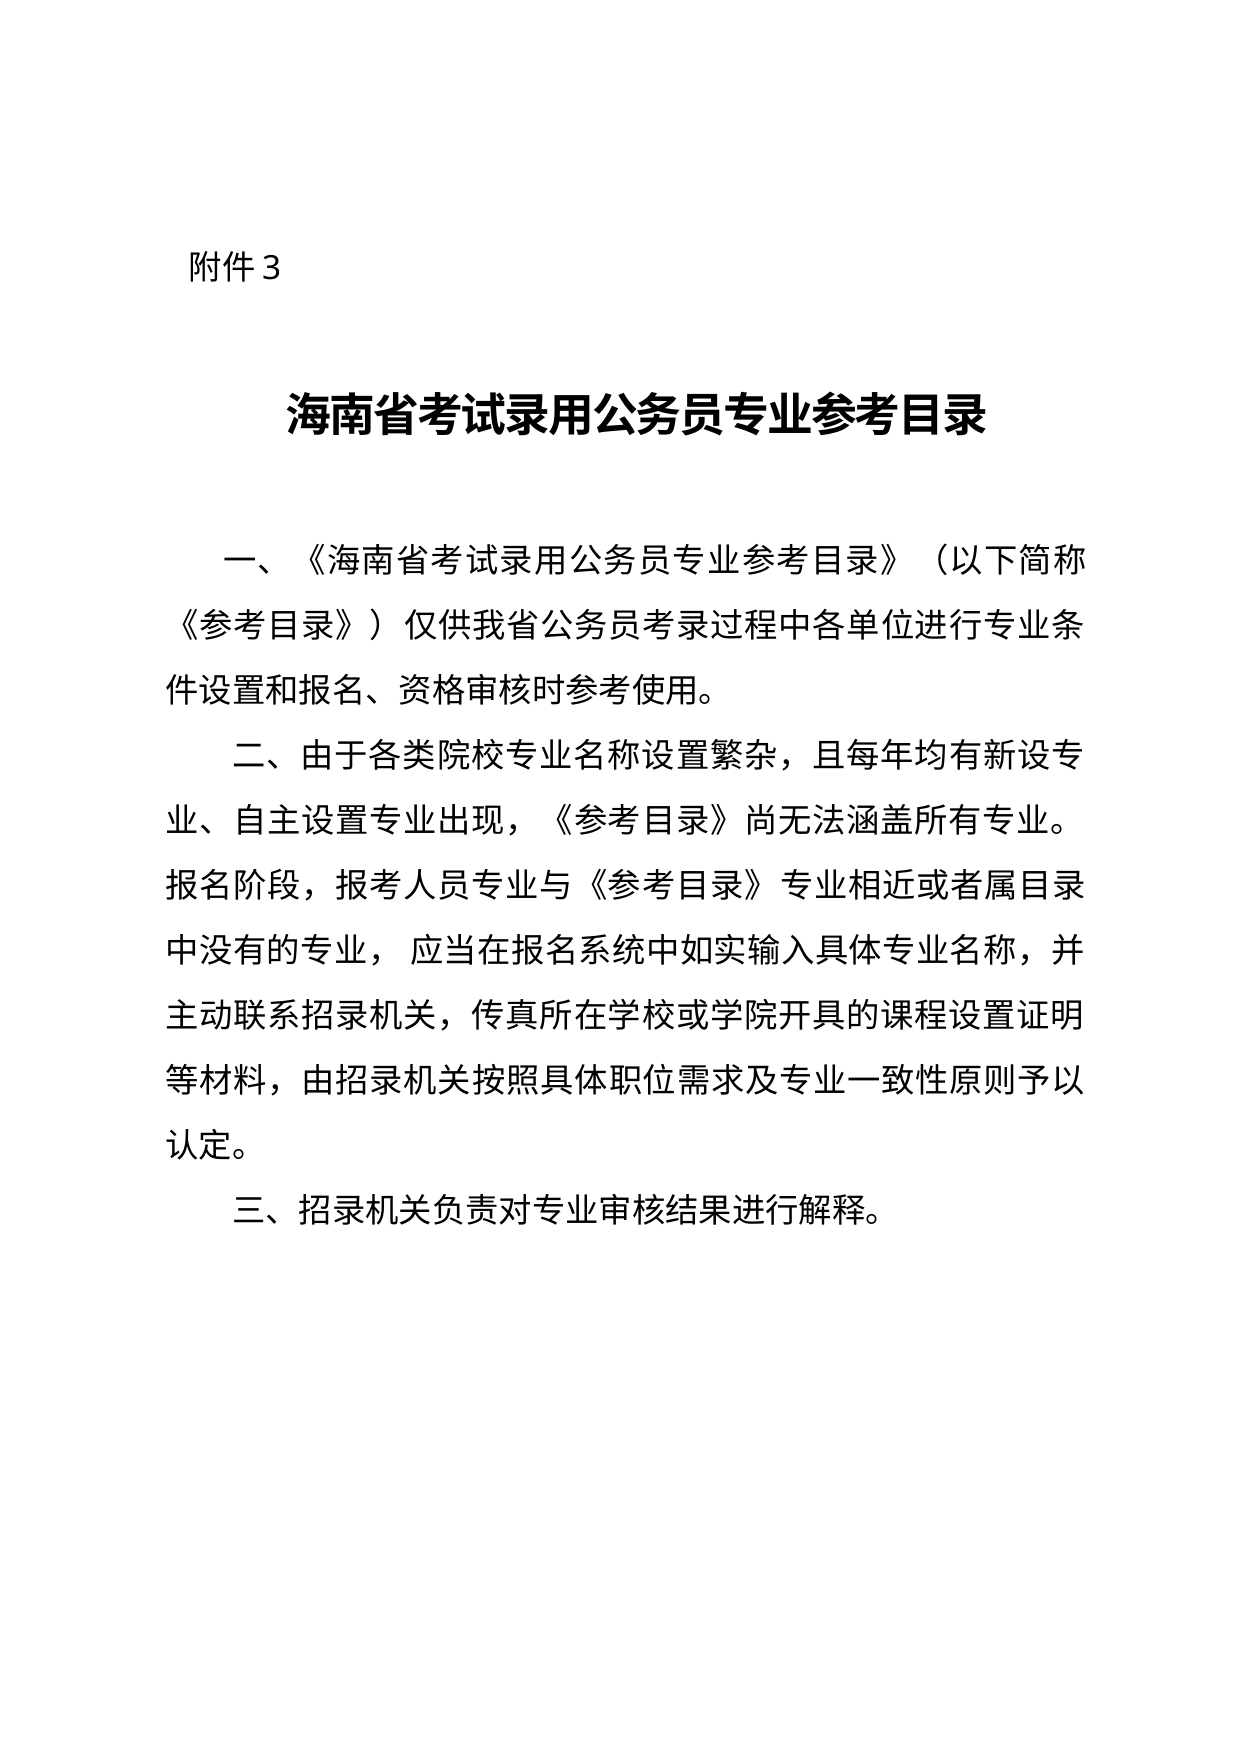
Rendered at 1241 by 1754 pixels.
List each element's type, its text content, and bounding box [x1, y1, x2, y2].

text 二、由于各类院校专业名称设置繁杂，且每年均有新设专业、自主设置专业出现，《参考目录》尚无法涵盖所有专业。报名阶段，报考人员专业与《参考目录》专业相近或者属目录中没有的专业， 应当在报名系统中如实输入具体专业名称，并主动联系招录机关，传真所在学校或学院开具的课程设置证明等材料，由招录机关按照具体职位需求及专业一致性原则予以认定。 [165, 1037, 1087, 1175]
text 一、《海南省考试录用公务员专业参考目录》（以下简称《参考目录》）仅供我省公务员考录过程中各单位进行专业条件设置和报名、资格审核时参考使用。 [165, 525, 1087, 599]
text 三、招录机关负责对专业审核结果进行解释。 [165, 1175, 1087, 1240]
text 海南省考试录用公务员专业参考目录 [165, 363, 1087, 460]
text 一、《海南省考试录用公务员专业参考目录》（以下简称《参考目录》）仅供我省公务员考录过程中各单位进行专业条件设置和报名、资格审核时参考使用。 [165, 647, 1087, 720]
text 附件3 [165, 233, 1087, 298]
text 二、由于各类院校专业名称设置繁杂，且每年均有新设专业、自主设置专业出现，《参考目录》尚无法涵盖所有专业。报名阶段，报考人员专业与《参考目录》专业相近或者属目录中没有的专业， 应当在报名系统中如实输入具体专业名称，并主动联系招录机关，传真所在学校或学院开具的课程设置证明等材料，由招录机关按照具体职位需求及专业一致性原则予以认定。 [165, 720, 1087, 794]
text 二、由于各类院校专业名称设置繁杂，且每年均有新设专业、自主设置专业出现，《参考目录》尚无法涵盖所有专业。报名阶段，报考人员专业与《参考目录》专业相近或者属目录中没有的专业， 应当在报名系统中如实输入具体专业名称，并主动联系招录机关，传真所在学校或学院开具的课程设置证明等材料，由招录机关按照具体职位需求及专业一致性原则予以认定。 [165, 842, 1087, 989]
